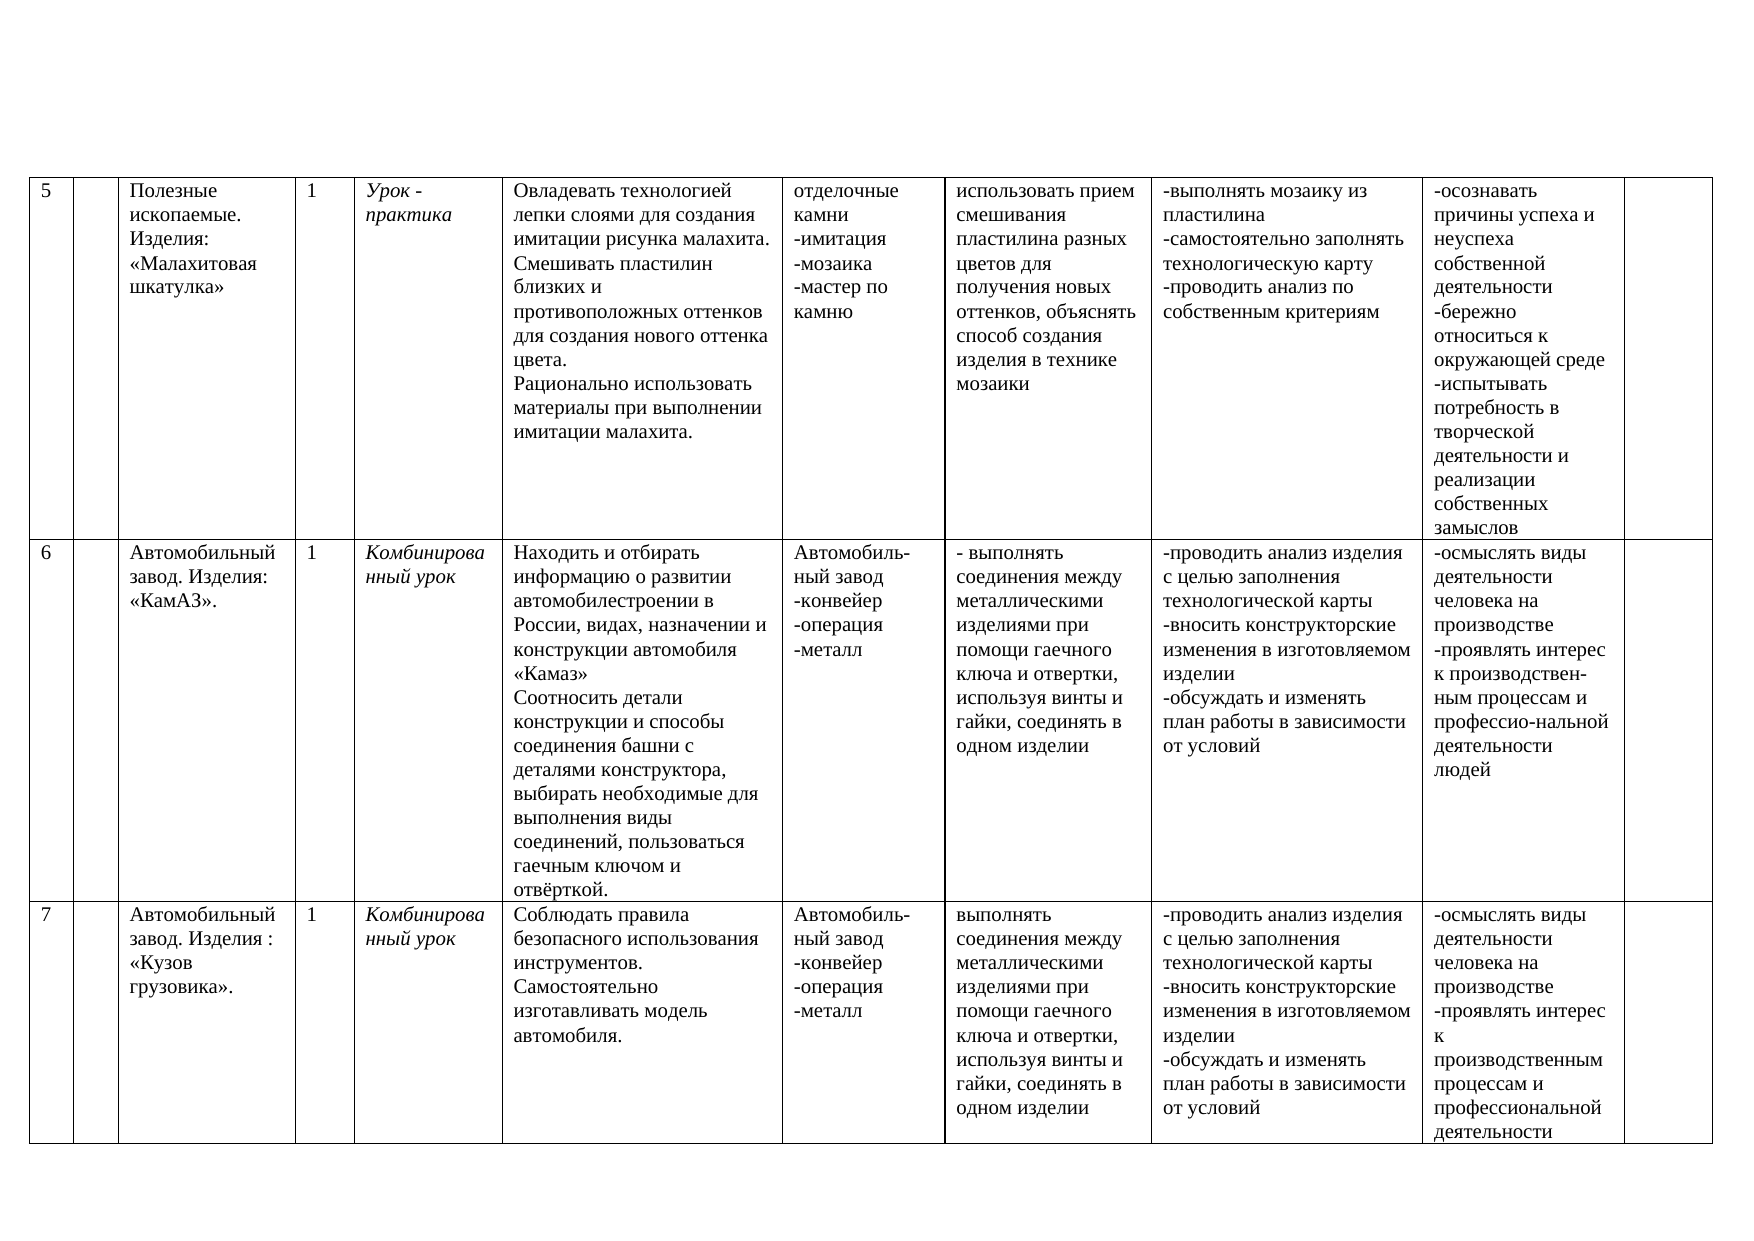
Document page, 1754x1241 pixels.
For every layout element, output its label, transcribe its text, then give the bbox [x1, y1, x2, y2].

table_cell Автомобильный завод. Изделия: «КамАЗ». [119, 540, 295, 901]
table_cell 1 [296, 902, 354, 1143]
table_cell [1625, 902, 1712, 1143]
table_cell [1625, 178, 1712, 539]
table_cell отделочные камни -имитация -мозаика -мастер по камню [783, 178, 944, 539]
table_cell Полезные ископаемые. Изделия: «Малахитовая шкатулка» [119, 178, 295, 539]
table_cell -выполнять мозаику из пластилина -самостоятельно заполнять технологическую карту -проводить анализ по собственным критериям [1152, 178, 1422, 539]
table_cell - выполнять соединения между металлическими изделиями при помощи гаечного ключа и отвертки, используя винты и гайки, соединять в одном изделии [946, 540, 1151, 901]
table_cell Находить и отбирать информацию о развитии автомобилестроении в России, видах, назначении и конструкции автомобиля «Камаз» Соотносить детали конструкции и способы соединения башни с деталями конструктора, выбирать необходимые для выполнения виды соединений, пользоваться гаечным ключом и отвёрткой. [503, 540, 782, 901]
table_cell 1 [296, 540, 354, 901]
table_cell Комбинированный урок [355, 540, 502, 901]
table_cell [74, 178, 118, 539]
table_cell Автомобиль- ный завод -конвейер -операция -металл [783, 540, 944, 901]
table_cell 5 [30, 178, 73, 539]
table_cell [119, 902, 295, 1143]
table_cell -осознавать причины успеха и неуспеха собственной деятельности -бережно относиться к окружающей среде -испытывать потребность в творческой деятельности и реализации собственных замыслов [1423, 178, 1624, 539]
table_cell 1 [296, 178, 354, 539]
table_cell Овладевать технологией лепки слоями для создания имитации рисунка малахита. Смешивать пластилин близких и противоположных оттенков для создания нового оттенка цвета. Рационально использовать материалы при выполнении имитации малахита. [503, 178, 782, 539]
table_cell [783, 902, 944, 1143]
table_cell использовать прием смешивания пластилина разных цветов для получения новых оттенков, объяснять способ создания изделия в технике мозаики [946, 178, 1151, 539]
table_cell 7 [30, 902, 73, 1143]
table_cell [1625, 540, 1712, 901]
table_cell [74, 902, 118, 1143]
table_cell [503, 902, 782, 1143]
table_cell Урок -практика [355, 178, 502, 539]
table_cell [1152, 902, 1422, 1143]
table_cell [355, 902, 502, 1143]
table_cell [1423, 902, 1624, 1143]
table_cell 6 [30, 540, 73, 901]
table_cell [946, 902, 1151, 1143]
table_cell [74, 540, 118, 901]
table_cell -осмыслять виды деятельности человека на производстве -проявлять интерес к производствен-ным процессам и профессио-нальной деятельности людей [1423, 540, 1624, 901]
